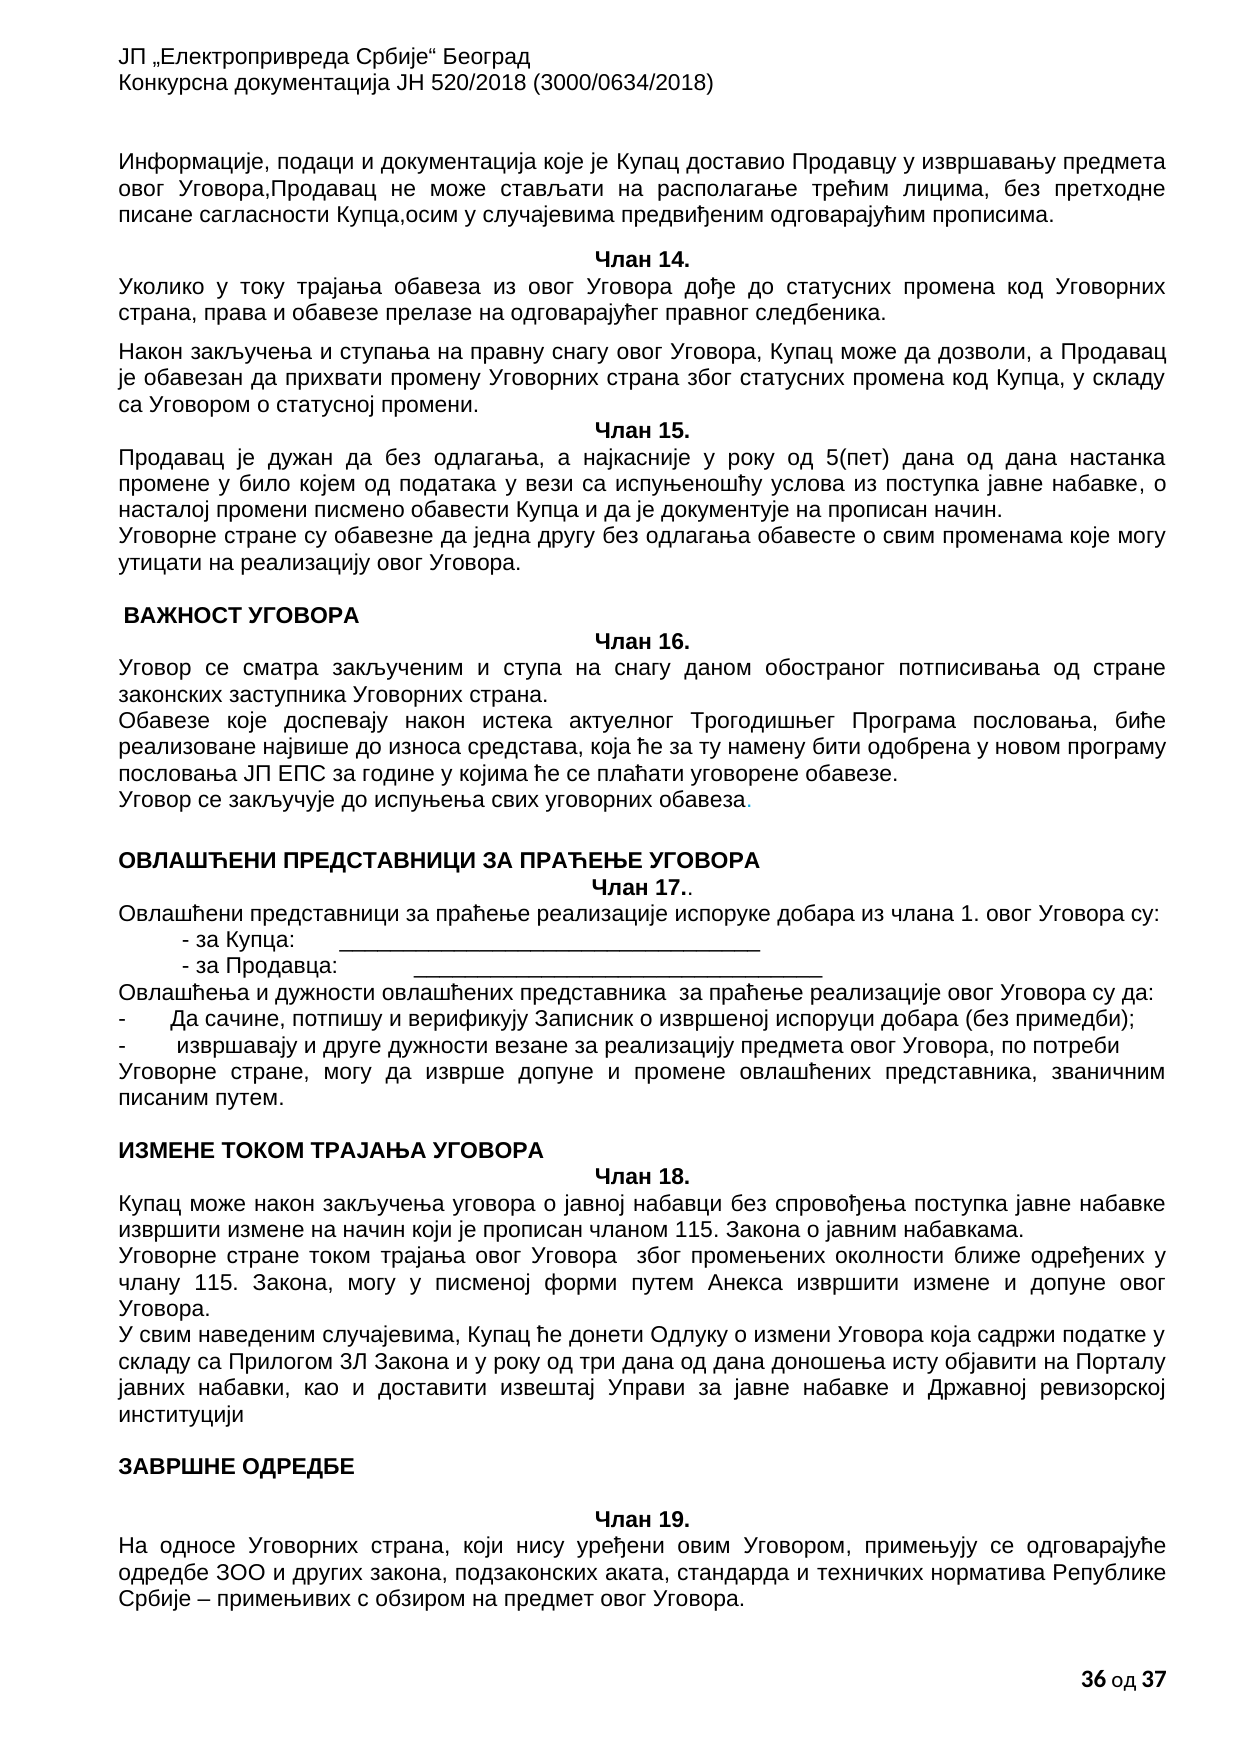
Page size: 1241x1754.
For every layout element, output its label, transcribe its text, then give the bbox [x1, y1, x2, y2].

text ОВЛАШЋЕНИ ПРЕДСТАВНИЦИ ЗА ПРАЋЕЊЕ УГОВОРА [118, 847, 1166, 873]
text ВАЖНОСТ УГОВОРА [118, 602, 1166, 628]
text Продавац је дужан да без одлагања, а најкасније у року од 5(пет) дана од дана настанка промене у било којем од података у вези са испуњеношћу услова из поступка јавне набавке, о насталој промени писмено обавести Купца и да је документује на прописан начин. [118, 443, 1166, 522]
text Члан 17.. [118, 873, 1166, 900]
text Уколико у току трајања обавеза из овог Уговора дође до статусних промена код Уговорних страна, права и обавезе прелазе на одговарајућег правног следбеника. [118, 273, 1166, 326]
text Члан 18. [118, 1163, 1166, 1190]
text Члан 16. [118, 628, 1166, 654]
text Члан 14. [118, 246, 1166, 273]
text Уговор се сматра закљученим и ступа на снагу даном обостраног потписивања од стране законских заступника Уговорних страна. [118, 654, 1166, 707]
text Овлашћења и дужности овлашћених представника за праћење реализације овог Уговора су да: [118, 979, 1166, 1005]
text Након закључења и ступања на правну снагу овог Уговора, Купац може да дозволи, а Продавац је обавезан да прихвати промену Уговорних страна због статусних промена код Купца, у складу са Уговором о статусној промени. [118, 338, 1166, 417]
text Уговорне стране током трајања овог Уговора због промењених околности ближе одређених у члану 115. Закона, могу у писменој форми путем Анекса извршити измене и допуне овог Уговора. [118, 1242, 1166, 1321]
text Члан 19. [118, 1506, 1166, 1532]
text Уговорне стране су обавезне да једна другу без одлагања обавесте о свим променама које могу утицати на реализацију овог Уговора. [118, 522, 1166, 575]
text Oбавезе које доспевају након истека актуелног Трогодишњег Програма пословања, биће реализоване највише до износа средстава, која ће за ту намену бити одобрена у новом програму пословања ЈП ЕПС за године у којима ће се плаћати уговорене обавезе. [118, 707, 1166, 786]
text На односе Уговорних страна, који нису уређени овим Уговором, примењују се одговарајуће одредбе ЗОО и других закона, подзаконских аката, стандарда и техничких норматива Републике Србије – примењивих с обзиром на предмет овог Уговора. [118, 1532, 1166, 1611]
text - извршавају и друге дужности везане за реализацију предмета овог Уговора, по потреби [118, 1032, 1166, 1058]
text У свим наведеним случајевима, Купац ће донети Одлуку о измени Уговора која садржи податке у складу са Прилогом 3Л Закона и у року од три дана од дана доношења исту објавити на Порталу јавних набавки, као и доставити извештај Управи за јавне набавке и Државној ревизорској институцији [118, 1321, 1166, 1427]
text ЗАВРШНЕ ОДРЕДБЕ [118, 1453, 1166, 1479]
text Информације, подаци и документација које је Купац доставио Продавцу у извршавању предмета овог Уговора,Продавац не може стављати на располагање трећим лицима, без претходне писане сагласности Купца,осим у случајевима предвиђеним одговарајућим прописима. [118, 148, 1166, 227]
text - за Продавца: ________________________________ [118, 952, 1166, 979]
text ИЗМЕНЕ ТОКОМ ТРАЈАЊА УГОВОРА [118, 1137, 1166, 1163]
text Уговор се закључује до испуњења свих уговорних обавеза. [118, 786, 1166, 812]
text Купац може након закључења уговора о јавној набавци без спровођења поступка јавне набавке извршити измене на начин који је прописан чланом 115. Закона о јавним набавкама. [118, 1190, 1166, 1242]
text Овлашћени представници за праћење реализације испоруке добара из члана 1. овог Уговора су: [118, 900, 1166, 926]
text Члан 15. [118, 417, 1166, 443]
text Уговорне стране, могу да изврше допуне и промене овлашћених представника, званичним писаним путем. [118, 1058, 1166, 1111]
text - за Купца: _________________________________ [118, 926, 1166, 952]
text - Да сачине, потпишу и верификују Записник о извршеној испоруци добара (без примедби); [118, 1005, 1166, 1032]
